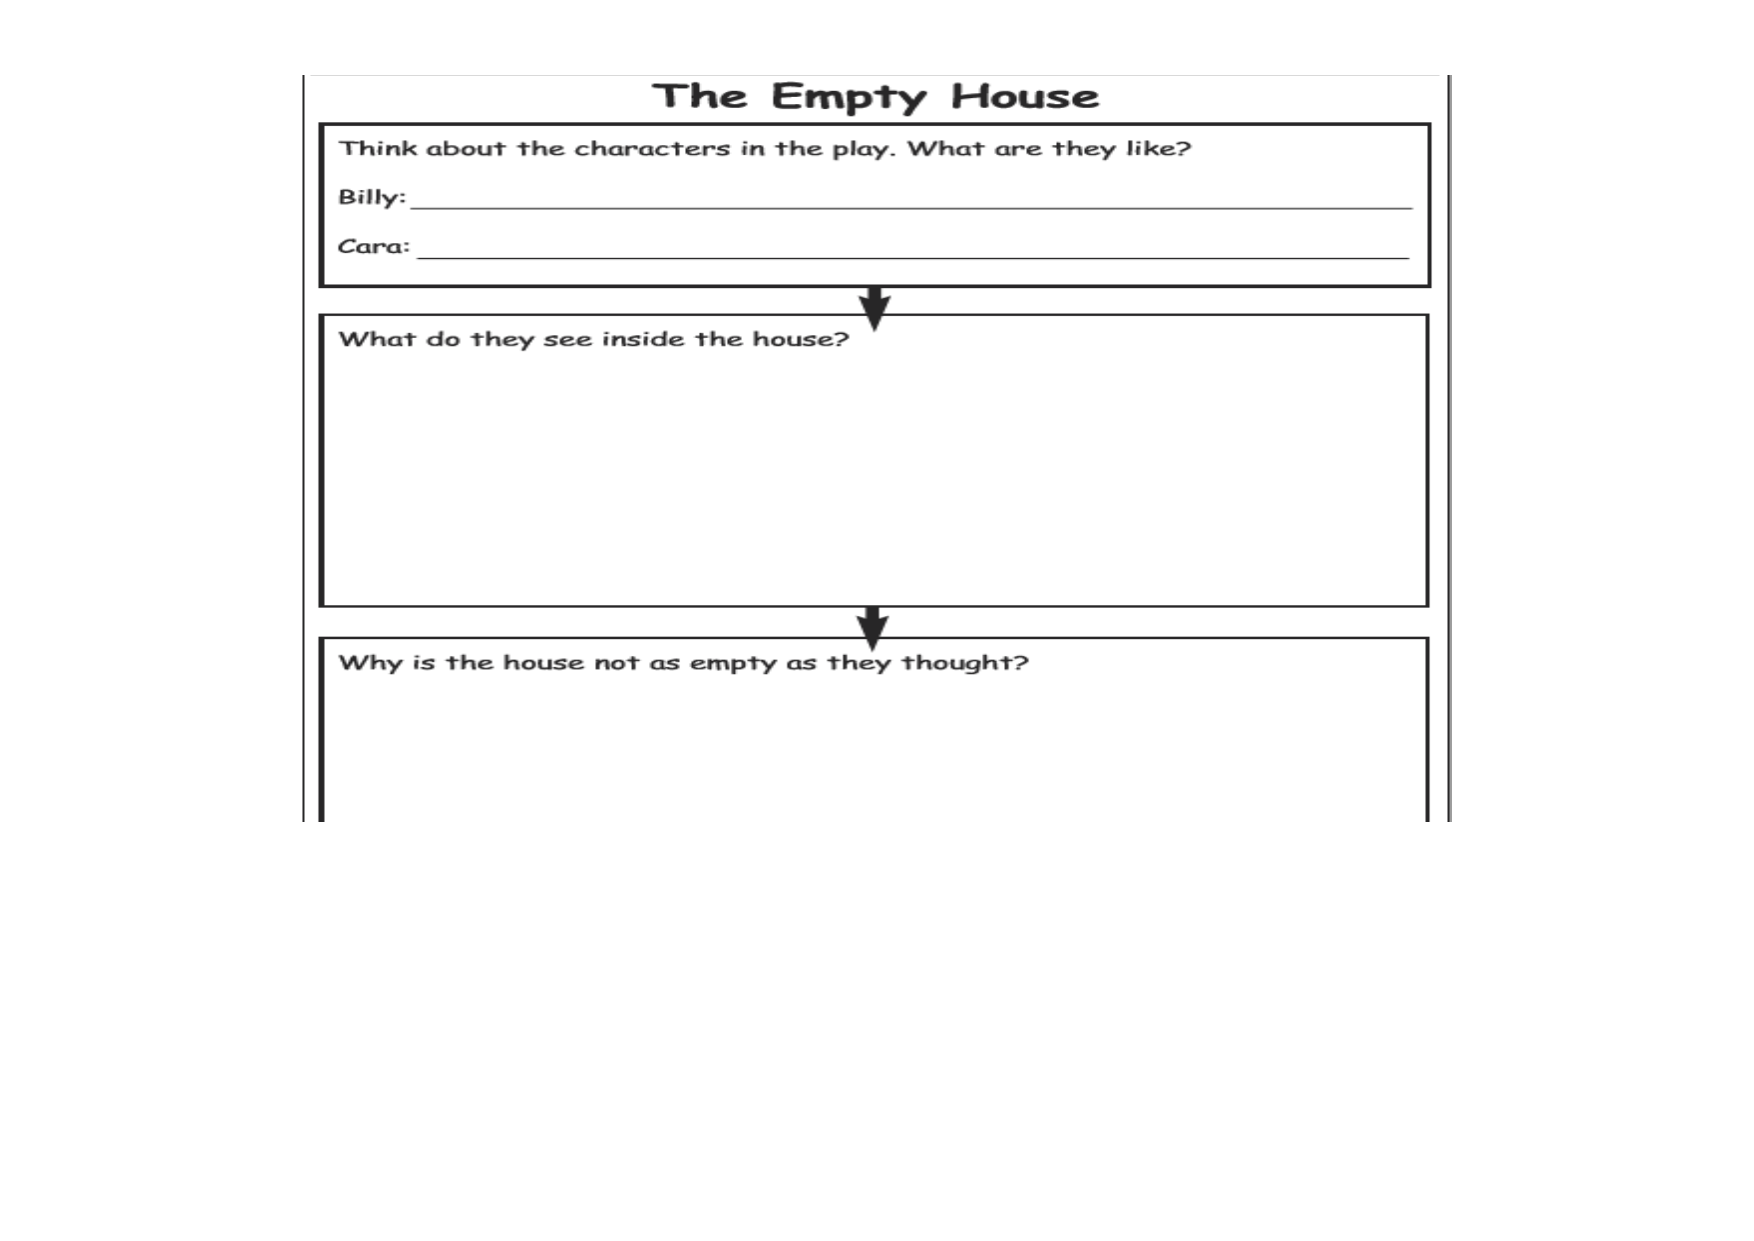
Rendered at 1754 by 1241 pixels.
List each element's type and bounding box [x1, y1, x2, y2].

picture [302, 75, 1452, 822]
